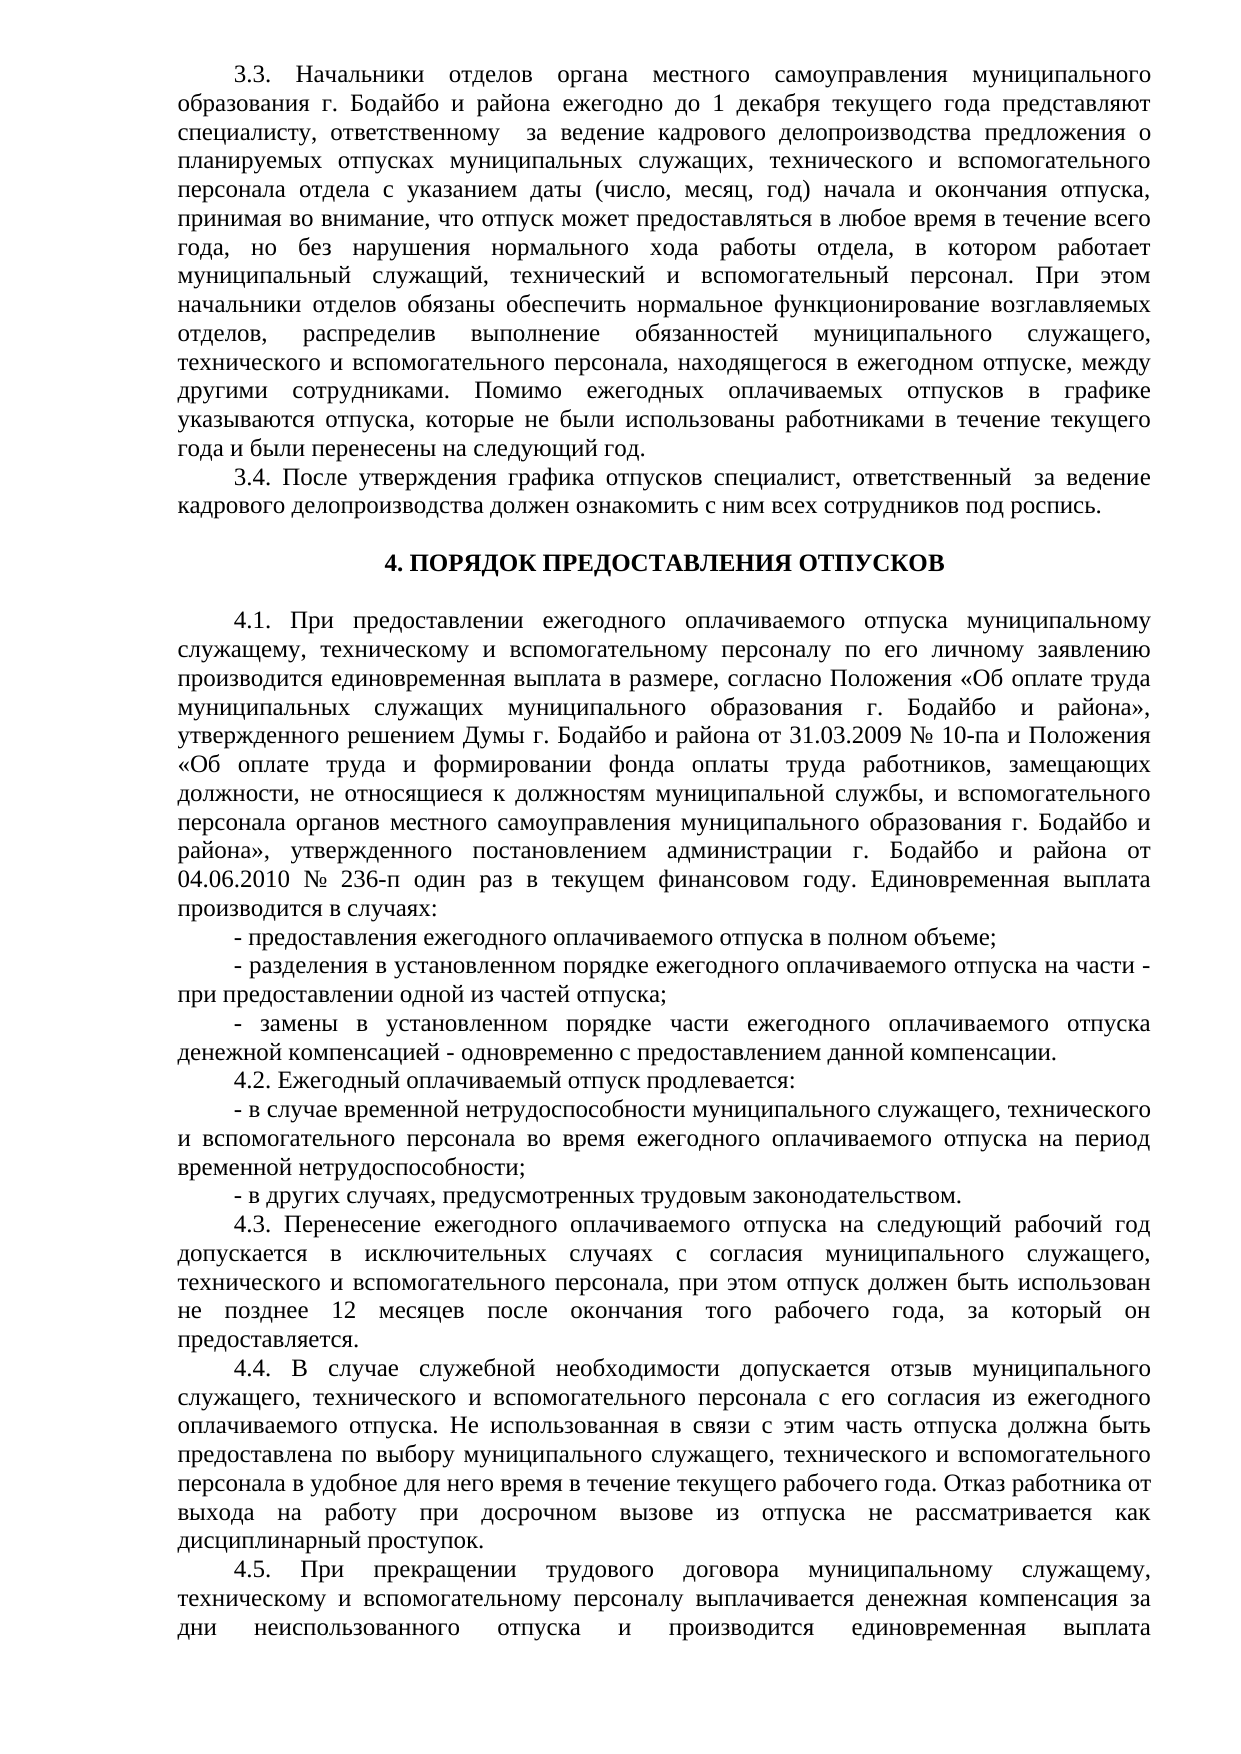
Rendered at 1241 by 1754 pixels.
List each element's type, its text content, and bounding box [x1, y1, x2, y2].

text 4.3. Перенесение ежегодного оплачиваемого отпуска на следующий рабочий год допускается в исключительных случаях с согласия муниципального служащего, технического и вспомогательного персонала, при этом отпуск должен быть использован не позднее 12 месяцев после окончания того рабочего года, за который он предоставляется. [177, 1209, 1152, 1353]
text - замены в установленном порядке части ежегодного оплачиваемого отпуска денежной компенсацией - одновременно с предоставлением данной компенсации. [177, 1008, 1152, 1065]
text 4.4. В случае служебной необходимости допускается отзыв муниципального служащего, технического и вспомогательного персонала с его согласия из ежегодного оплачиваемого отпуска. Не использованная в связи с этим часть отпуска должна быть предоставлена по выбору муниципального служащего, технического и вспомогательного персонала в удобное для него время в течение текущего рабочего года. Отказ работника от выхода на работу при досрочном вызове из отпуска не рассматривается как дисциплинарный проступок. [177, 1353, 1152, 1554]
text 4. ПОРЯДОК ПРЕДОСТАВЛЕНИЯ ОТПУСКОВ [177, 548, 1152, 577]
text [177, 1554, 1152, 1640]
text 4.1. При предоставлении ежегодного оплачиваемого отпуска муниципальному служащему, техническому и вспомогательному персоналу по его личному заявлению производится единовременная выплата в размере, согласно Положения «Об оплате труда муниципальных служащих муниципального образования г. Бодайбо и района», утвержденного решением Думы г. Бодайбо и района от 31.03.2009 № 10-па и Положения «Об оплате труда и формировании фонда оплаты труда работников, замещающих должности, не относящиеся к должностям муниципальной службы, и вспомогательного персонала органов местного самоуправления муниципального образования г. Бодайбо и района», утвержденного постановлением администрации г. Бодайбо и района от 04.06.2010 № 236-п один раз в текущем финансовом году. Единовременная выплата производится в случаях: [177, 605, 1152, 922]
text - в случае временной нетрудоспособности муниципального служащего, технического и вспомогательного персонала во время ежегодного оплачиваемого отпуска на период временной нетрудоспособности; [177, 1094, 1152, 1180]
text 3.3. Начальники отделов органа местного самоуправления муниципального образования г. Бодайбо и района ежегодно до 1 декабря текущего года представляют специалисту, ответственному за ведение кадрового делопроизводства предложения о планируемых отпусках муниципальных служащих, технического и вспомогательного персонала отдела с указанием даты (число, месяц, год) начала и окончания отпуска, принимая во внимание, что отпуск может предоставляться в любое время в течение всего года, но без нарушения нормального хода работы отдела, в котором работает муниципальный служащий, технический и вспомогательный персонал. При этом начальники отделов обязаны обеспечить нормальное функционирование возглавляемых отделов, распределив выполнение обязанностей муниципального служащего, технического и вспомогательного персонала, находящегося в ежегодном отпуске, между другими сотрудниками. Помимо ежегодных оплачиваемых отпусков в графике указываются отпуска, которые не были использованы работниками в течение текущего года и были перенесены на следующий год. [177, 59, 1152, 462]
text - в других случаях, предусмотренных трудовым законодательством. [177, 1180, 1152, 1209]
text 3.4. После утверждения графика отпусков специалист, ответственный за ведение кадрового делопроизводства должен ознакомить с ним всех сотрудников под роспись. [177, 462, 1152, 519]
text 4.2. Ежегодный оплачиваемый отпуск продлевается: [177, 1065, 1152, 1094]
text - предоставления ежегодного оплачиваемого отпуска в полном объеме; [177, 922, 1152, 950]
text - разделения в установленном порядке ежегодного оплачиваемого отпуска на части - при предоставлении одной из частей отпуска; [177, 950, 1152, 1008]
